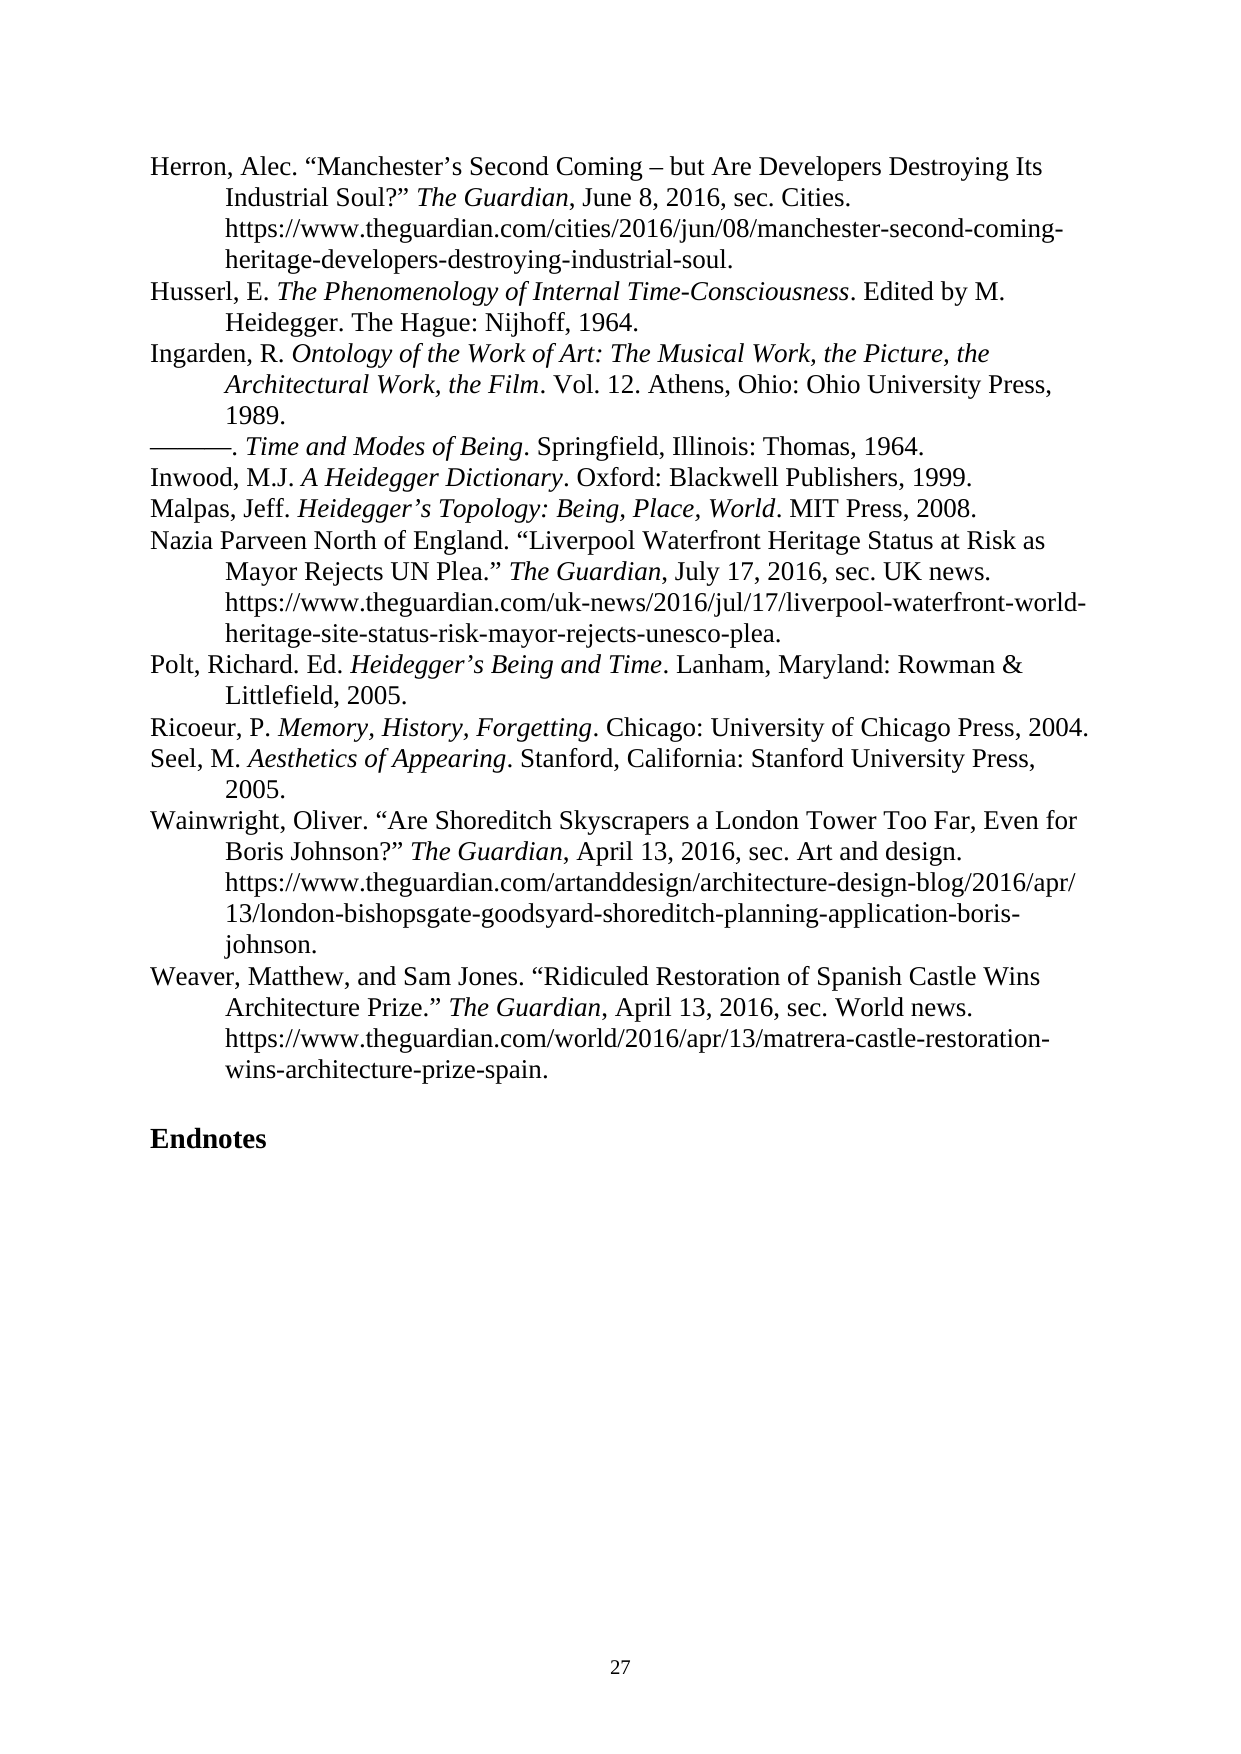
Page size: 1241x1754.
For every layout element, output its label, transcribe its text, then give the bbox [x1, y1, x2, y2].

text Inwood, M.J. A Heidegger Dictionary. Oxford: Blackwell Publishers, 1999. [150, 461, 1090, 493]
text Seel, M. Aesthetics of Appearing. Stanford, California: Stanford University Press, 2005. [150, 742, 1090, 804]
text ———. Time and Modes of Being. Springfield, Illinois: Thomas, 1964. [150, 430, 1090, 461]
text Weaver, Matthew, and Sam Jones. “Ridiculed Restoration of Spanish Castle Wins Architecture Prize.” The Guardian, April 13, 2016, sec. World news. https://www.theguardian.com/world/2016/apr/13/matrera-castle-restoration-wins-architecture-prize-spain. [150, 960, 1090, 1084]
text Nazia Parveen North of England. “Liverpool Waterfront Heritage Status at Risk as Mayor Rejects UN Plea.” The Guardian, July 17, 2016, sec. UK news. https://www.theguardian.com/uk-news/2016/jul/17/liverpool-waterfront-world-heritage-site-status-risk-mayor-rejects-unesco-plea. [150, 524, 1090, 648]
text Ricoeur, P. Memory, History, Forgetting. Chicago: University of Chicago Press, 2004. [150, 711, 1090, 742]
text Wainwright, Oliver. “Are Shoreditch Skyscrapers a London Tower Too Far, Even for Boris Johnson?” The Guardian, April 13, 2016, sec. Art and design. https://www.theguardian.com/artanddesign/architecture-design-blog/2016/apr/13/london-bishopsgate-goodsyard-shoreditch-planning-application-boris-johnson. [150, 804, 1090, 960]
text Herron, Alec. “Manchester’s Second Coming – but Are Developers Destroying Its Industrial Soul?” The Guardian, June 8, 2016, sec. Cities. https://www.theguardian.com/cities/2016/jun/08/manchester-second-coming-heritage-developers-destroying-industrial-soul. [150, 150, 1090, 274]
text Husserl, E. The Phenomenology of Internal Time-Consciousness. Edited by M. Heidegger. The Hague: Nijhoff, 1964. [150, 274, 1090, 337]
subtitle Endnotes [150, 1121, 1090, 1154]
text Malpas, Jeff. Heidegger’s Topology: Being, Place, World. MIT Press, 2008. [150, 493, 1090, 524]
text Ingarden, R. Ontology of the Work of Art: The Musical Work, the Picture, the Architectural Work, the Film. Vol. 12. Athens, Ohio: Ohio University Press, 1989. [150, 337, 1090, 430]
text Polt, Richard. Ed. Heidegger’s Being and Time. Lanham, Maryland: Rowman & Littlefield, 2005. [150, 648, 1090, 711]
